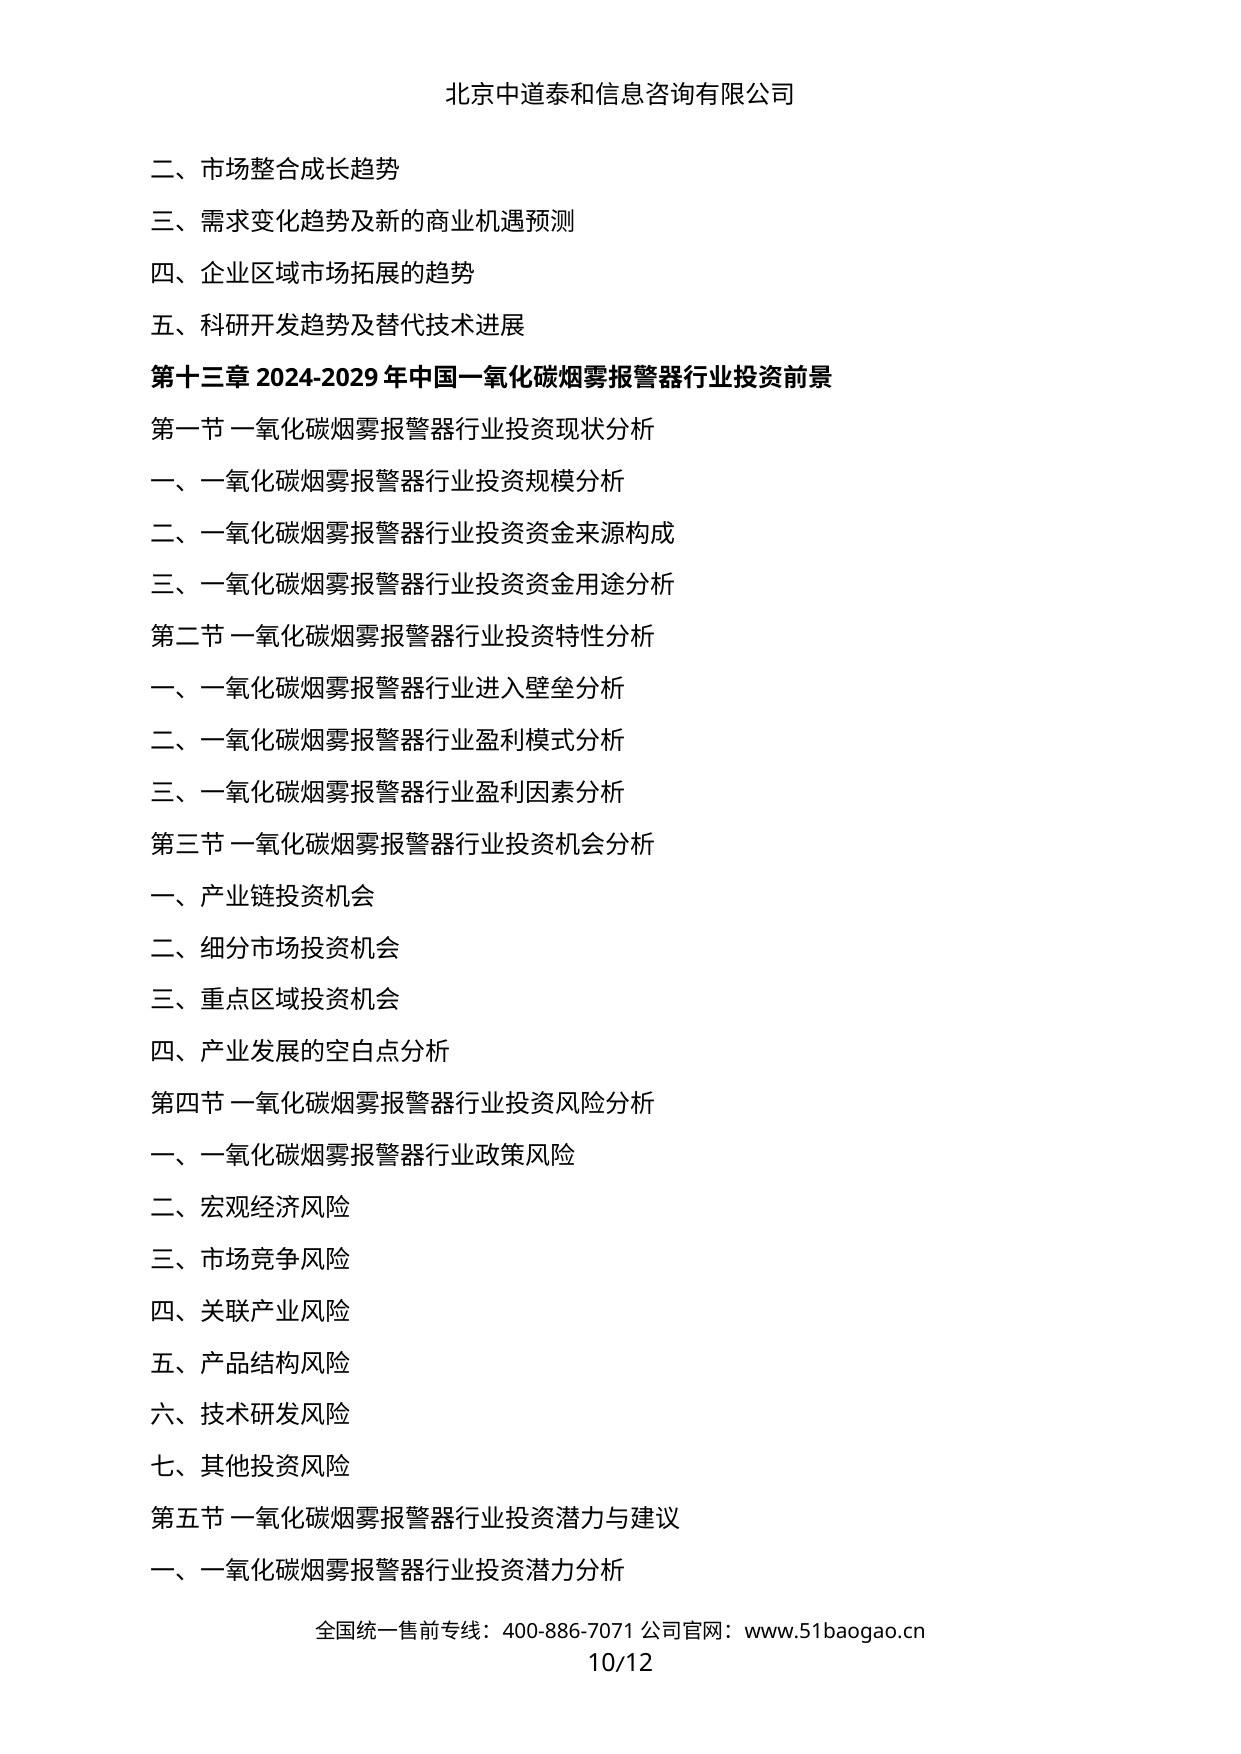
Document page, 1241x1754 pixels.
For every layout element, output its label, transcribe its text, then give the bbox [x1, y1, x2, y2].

text 二、宏观经济风险 [150, 1187, 1090, 1224]
text 一、产业链投资机会 [150, 876, 1090, 912]
text 一、一氧化碳烟雾报警器行业投资潜力分析 [150, 1551, 1090, 1587]
text 二、细分市场投资机会 [150, 928, 1090, 964]
text 四、企业区域市场拓展的趋势 [150, 254, 1090, 290]
text 二、一氧化碳烟雾报警器行业投资资金来源构成 [150, 513, 1090, 549]
text 五、产品结构风险 [150, 1343, 1090, 1379]
text 一、一氧化碳烟雾报警器行业进入壁垒分析 [150, 669, 1090, 705]
text 第二节 一氧化碳烟雾报警器行业投资特性分析 [150, 617, 1090, 653]
text 五、科研开发趋势及替代技术进展 [150, 306, 1090, 342]
text 第五节 一氧化碳烟雾报警器行业投资潜力与建议 [150, 1499, 1090, 1535]
text 三、一氧化碳烟雾报警器行业投资资金用途分析 [150, 565, 1090, 601]
text 第三节 一氧化碳烟雾报警器行业投资机会分析 [150, 824, 1090, 861]
text 六、技术研发风险 [150, 1395, 1090, 1431]
text 二、一氧化碳烟雾报警器行业盈利模式分析 [150, 721, 1090, 757]
text 三、一氧化碳烟雾报警器行业盈利因素分析 [150, 772, 1090, 809]
text 七、其他投资风险 [150, 1447, 1090, 1483]
text 三、需求变化趋势及新的商业机遇预测 [150, 202, 1090, 238]
text 第十三章 2024-2029年中国一氧化碳烟雾报警器行业投资前景 [150, 357, 1090, 394]
text 二、市场整合成长趋势 [150, 150, 1090, 186]
text 四、产业发展的空白点分析 [150, 1032, 1090, 1068]
text 四、关联产业风险 [150, 1291, 1090, 1327]
text 第一节 一氧化碳烟雾报警器行业投资现状分析 [150, 409, 1090, 446]
text 三、重点区域投资机会 [150, 980, 1090, 1016]
text 一、一氧化碳烟雾报警器行业政策风险 [150, 1136, 1090, 1172]
text 一、一氧化碳烟雾报警器行业投资规模分析 [150, 461, 1090, 497]
text 第四节 一氧化碳烟雾报警器行业投资风险分析 [150, 1084, 1090, 1120]
text 三、市场竞争风险 [150, 1239, 1090, 1276]
